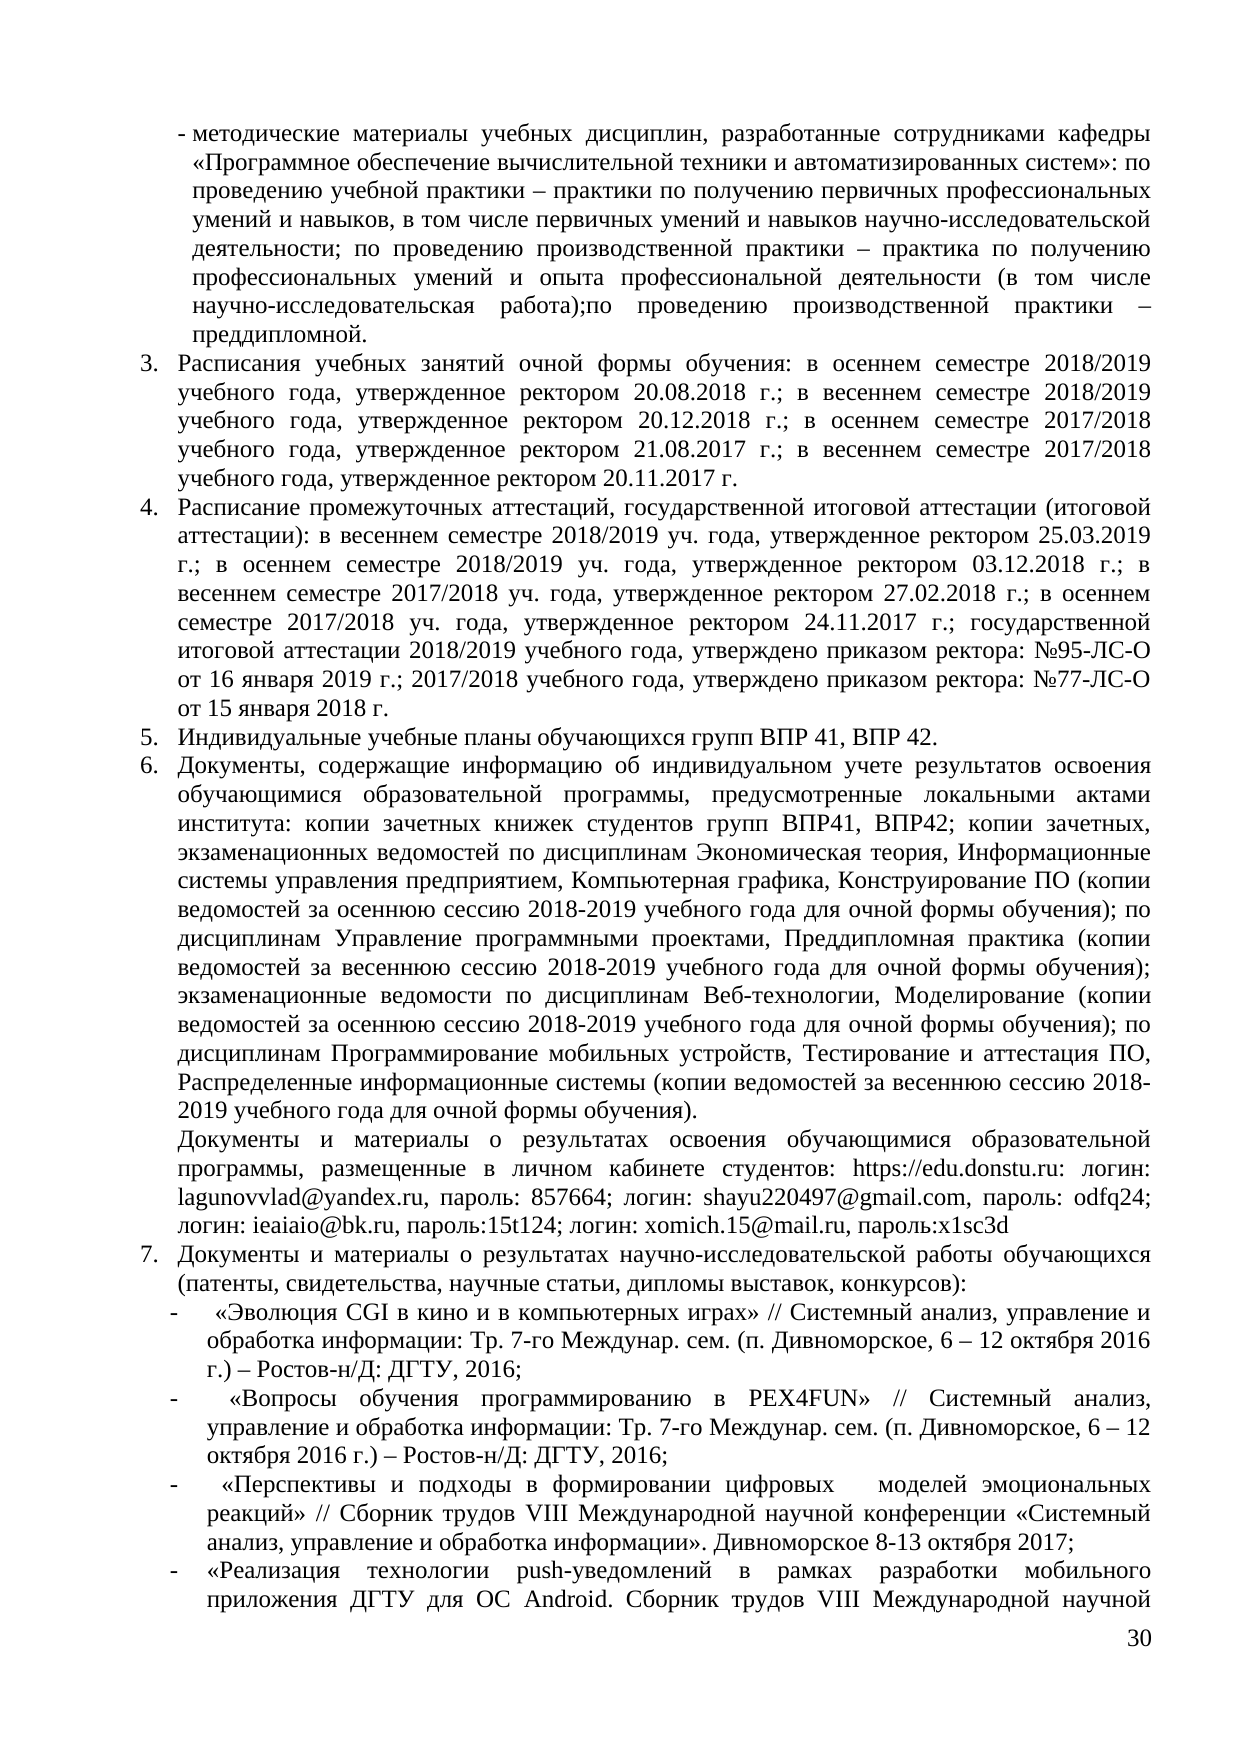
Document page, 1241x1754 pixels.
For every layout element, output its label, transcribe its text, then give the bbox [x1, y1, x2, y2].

list Индивидуальные учебные планы обучающихся групп ВПР 41, ВПР 42. [140, 722, 1152, 751]
list Расписание промежуточных аттестаций, государственной итоговой аттестации (итоговой аттестации): в весеннем семестре 2018/2019 уч. года, утвержденное ректором 25.03.2019 г.; в осеннем семестре 2018/2019 уч. года, утвержденное ректором 03.12.2018 г.; в весеннем семестре 2017/2018 уч. года, утвержденное ректором 27.02.2018 г.; в осеннем семестре 2017/2018 уч. года, утвержденное ректором 24.11.2017 г.; государственной итоговой аттестации 2018/2019 учебного года, утверждено приказом ректора: №95-ЛС-О от 16 января 2019 г.; 2017/2018 учебного года, утверждено приказом ректора: №77-ЛС-О от 15 января 2018 г. [140, 492, 1152, 722]
list «Вопросы обучения программированию в PEX4FUN» // Системный анализ, управление и обработка информации: Тр. 7-го Междунар. сем. (п. Дивноморское, 6 – 12 октября 2016 г.) – Ростов-н/Д: ДГТУ, 2016; [169, 1383, 1152, 1469]
list «Перспективы и подходы в формировании цифровых моделей эмоциональных реакций» // Сборник трудов VIII Международной научной конференции «Системный анализ, управление и обработка информации». Дивноморское 8-13 октября 2017; [169, 1469, 1152, 1556]
text Документы и материалы о результатах освоения обучающимися образовательной программы, размещенные в личном кабинете студентов: https://edu.donstu.ru: логин: lagunovvlad@yandex.ru, пароль: 857664; логин: shayu220497@gmail.com, пароль: odfq24; логин: ieaiaio@bk.ru, пароль:15t124; логин: xomich.15@mail.ru, пароль:x1sc3d [177, 1124, 1152, 1239]
list Документы, содержащие информацию об индивидуальном учете результатов освоения обучающимися образовательной программы, предусмотренные локальными актами института: копии зачетных книжек студентов групп ВПР41, ВПР42; копии зачетных, экзаменационных ведомостей по дисциплинам Экономическая теория, Информационные системы управления предприятием, Компьютерная графика, Конструирование ПО (копии ведомостей за осеннюю сессию 2018-2019 учебного года для очной формы обучения); по дисциплинам Управление программными проектами, Преддипломная практика (копии ведомостей за весеннюю сессию 2018-2019 учебного года для очной формы обучения); экзаменационные ведомости по дисциплинам Веб-технологии, Моделирование (копии ведомостей за осеннюю сессию 2018-2019 учебного года для очной формы обучения); по дисциплинам Программирование мобильных устройств, Тестирование и аттестация ПО, Распределенные информационные системы (копии ведомостей за весеннюю сессию 2018-2019 учебного года для очной формы обучения). [140, 751, 1152, 1124]
list Документы и материалы о результатах научно-исследовательской работы обучающихся (патенты, свидетельства, научные статьи, дипломы выставок, конкурсов): [140, 1239, 1152, 1297]
list «Эволюция CGI в кино и в компьютерных играх» // Системный анализ, управление и обработка информации: Тр. 7-го Междунар. сем. (п. Дивноморское, 6 – 12 октября 2016 г.) – Ростов-н/Д: ДГТУ, 2016; [169, 1297, 1152, 1383]
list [169, 1556, 1152, 1613]
list Расписания учебных занятий очной формы обучения: в осеннем семестре 2018/2019 учебного года, утвержденное ректором 20.08.2018 г.; в весеннем семестре 2018/2019 учебного года, утвержденное ректором 20.12.2018 г.; в осеннем семестре 2017/2018 учебного года, утвержденное ректором 21.08.2017 г.; в весеннем семестре 2017/2018 учебного года, утвержденное ректором 20.11.2017 г. [140, 348, 1152, 492]
list методические материалы учебных дисциплин, разработанные сотрудниками кафедры «Программное обеспечение вычислительной техники и автоматизированных систем»: по проведению учебной практики – практики по получению первичных профессиональных умений и навыков, в том числе первичных умений и навыков научно-исследовательской деятельности; по проведению производственной практики – практика по получению профессиональных умений и опыта профессиональной деятельности (в том числе научно-исследовательская работа);по проведению производственной практики – преддипломной. [177, 118, 1152, 348]
